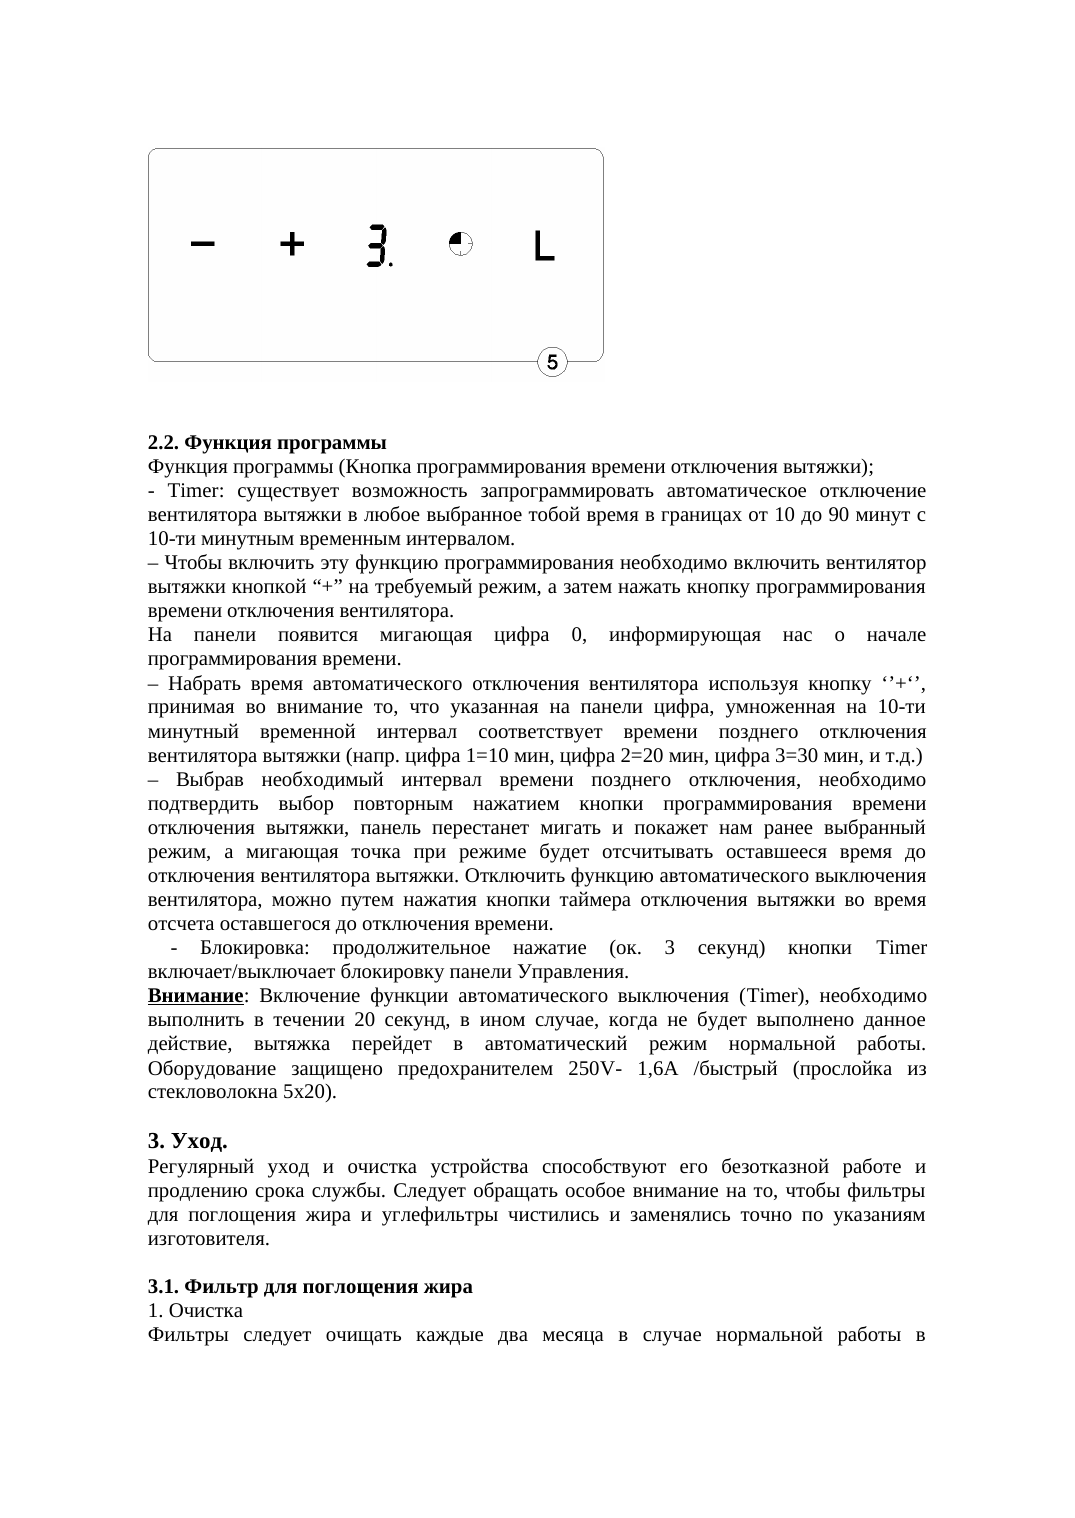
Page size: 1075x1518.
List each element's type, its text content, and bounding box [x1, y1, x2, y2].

text - Timer: существует возможность запрограммировать автоматическое отключение вентилятора вытяжки в любое выбранное тобой время в границах от 10 до 90 минут с 10-ти минутным временным интервалом. [148, 478, 927, 550]
text Функция программы (Кнопка программирования времени отключения вытяжки); [148, 454, 927, 478]
text Внимание: Включение функции автоматического выключения (Timer), необходимо выполнить в течении 20 секунд, в ином случае, когда не будет выполнено данное действие, вытяжка перейдет в автоматический режим нормальной работы. Оборудование защищено предохранителем 250V- 1,6A /быстрый (прослойка из стекловолокна 5x20). [148, 983, 927, 1103]
text – Выбрав необходимый интервал времени позднего отключения, необходимо подтвердить выбор повторным нажатием кнопки программирования времени отключения вытяжки, панель перестанет мигать и покажет нам ранее выбранный режим, а мигающая точка при режиме будет отсчитывать оставшееся время до отключения вентилятора вытяжки. Отключить функцию автоматического выключения вентилятора, можно путем нажатия кнопки таймера отключения вытяжки во время отсчета оставшегося до отключения времени. [148, 767, 927, 935]
text Регулярный уход и очистка устройства способствуют его безотказной работе и продлению срока службы. Следует обращать особое внимание на то, чтобы фильтры для поглощения жира и углефильтры чистились и заменялись точно по указаниям изготовителя. [148, 1154, 927, 1250]
text На панели появится мигающая цифра 0, информирующая нас о начале программирования времени. [148, 622, 927, 670]
text – Чтобы включить эту функцию программирования необходимо включить вентилятор вытяжки кнопкой “+” на требуемый режим, а затем нажать кнопку программирования времени отключения вентилятора. [148, 550, 927, 622]
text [148, 1322, 927, 1346]
text 3. Уход. [148, 1128, 927, 1154]
text 1. Очистка [148, 1298, 927, 1322]
text 3.1. Фильтр для поглощения жира [148, 1274, 927, 1298]
text - Блокировка: продолжительное нажатие (ок. 3 секунд) кнопки Timer включает/выключает блокировку панели Управления. [148, 935, 927, 983]
text 2.2. Функция программы [148, 430, 927, 454]
text – Набрать время автоматического отключения вентилятора используя кнопку ‘’+‘’, принимая во внимание то, что указанная на панели цифра, умноженная на 10-ти минутный временной интервал соответствует времени позднего отключения вентилятора вытяжки (напр. цифра 1=10 мин, цифра 2=20 мин, цифра 3=30 мин, и т.д.) [148, 670, 927, 767]
